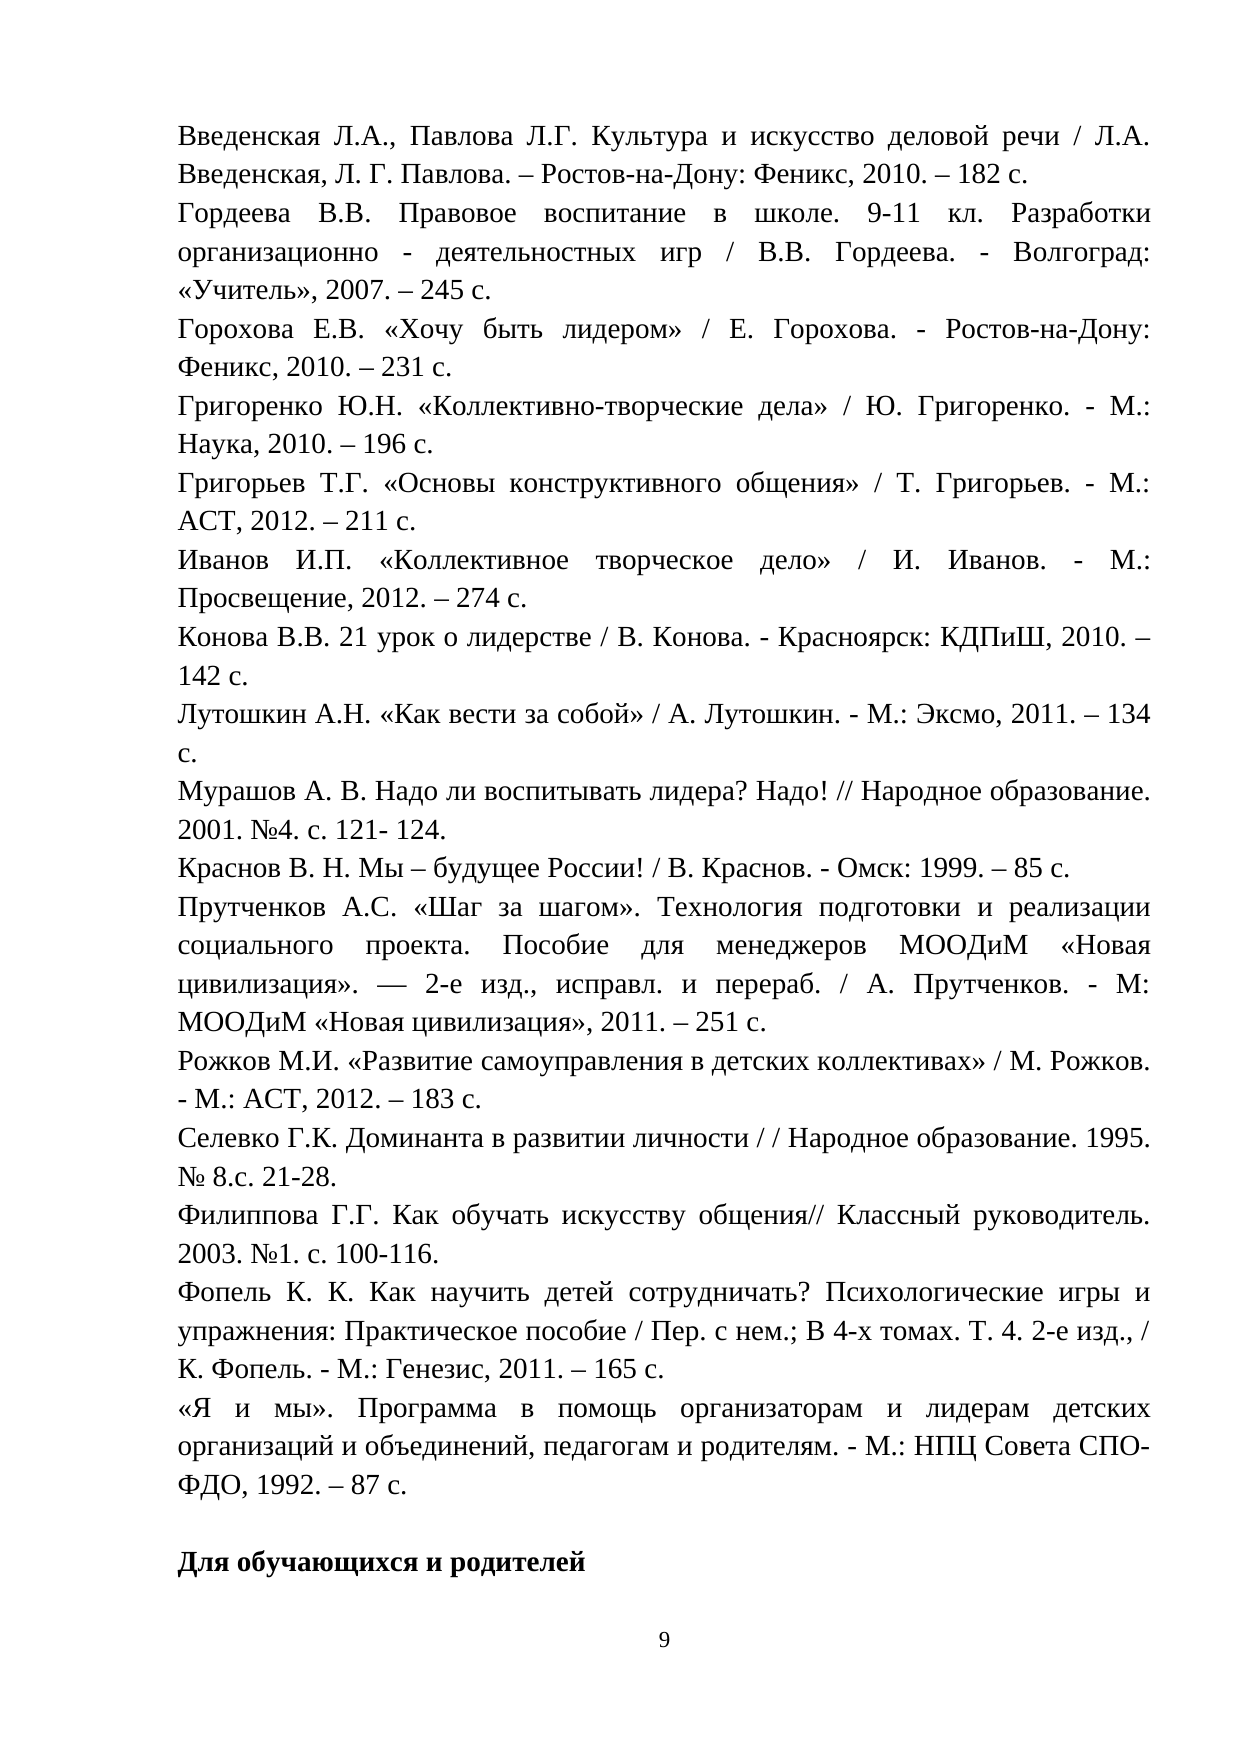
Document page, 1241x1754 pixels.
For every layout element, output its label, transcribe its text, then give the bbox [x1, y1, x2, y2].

text Иванов И.П. «Коллективное творческое дело» / И. Иванов. - М.: Просвещение, 2012. – 274 с. [177, 542, 1152, 614]
text Горохова Е.В. «Хочу быть лидером» / Е. Горохова. - Ростов-на-Дону: Феникс, 2010. – 231 с. [177, 311, 1152, 383]
text Мурашов А. В. Надо ли воспитывать лидера? Надо! // Народное образование. 2001. №4. с. 121- 124. [177, 773, 1152, 845]
text Конова В.В. 21 урок о лидерстве / В. Конова. - Красноярск: КДПиШ, 2010. – 142 с. [177, 619, 1152, 691]
text Григоренко Ю.Н. «Коллективно-творческие дела» / Ю. Григоренко. - М.: Наука, 2010. – 196 с. [177, 388, 1152, 460]
text Григорьев Т.Г. «Основы конструктивного общения» / Т. Григорьев. - М.: АСТ, 2012. – 211 с. [177, 465, 1152, 537]
text Фопель К. К. Как научить детей сотрудничать? Психологические игры и упражнения: Практическое пособие / Пер. с нем.; В 4-х томах. Т. 4. 2-е изд., / К. Фопель. - М.: Генезис, 2011. – 165 с. [177, 1274, 1152, 1385]
text Прутченков А.С. «Шаг за шагом». Технология подготовки и реализации социального проекта. Пособие для менеджеров МООДиМ «Новая цивилизация». — 2-е изд., исправл. и перераб. / А. Прутченков. - М: МООДиМ «Новая цивилизация», 2011. – 251 с. [177, 889, 1152, 1038]
text Селевко Г.К. Доминанта в развитии личности / / Народное образование. 1995. № 8.с. 21-28. [177, 1120, 1152, 1192]
text Введенская Л.А., Павлова Л.Г. Культура и искусство деловой речи / Л.А. Введенская, Л. Г. Павлова. – Ростов-на-Дону: Феникс, 2010. – 182 с. [177, 118, 1152, 190]
text Рожков М.И. «Развитие самоуправления в детских коллективах» / М. Рожков. - М.: АСТ, 2012. – 183 с. [177, 1043, 1152, 1115]
text Филиппова Г.Г. Как обучать искусству общения// Классный руководитель. 2003. №1. с. 100-116. [177, 1197, 1152, 1269]
text Гордеева В.В. Правовое воспитание в школе. 9-11 кл. Разработки организационно - деятельностных игр / В.В. Гордеева. - Волгоград: «Учитель», 2007. – 245 с. [177, 195, 1152, 306]
text Лутошкин А.Н. «Как вести за собой» / А. Лутошкин. - М.: Эксмо, 2011. – 134 с. [177, 696, 1152, 768]
text Краснов В. Н. Мы – будущее России! / В. Краснов. - Омск: 1999. – 85 с. [177, 850, 1152, 884]
text Для обучающихся и родителей [177, 1544, 1152, 1578]
text «Я и мы». Программа в помощь организаторам и лидерам детских организаций и объединений, педагогам и родителям. - М.: НПЦ Совета СПО-ФДО, 1992. – 87 с. [177, 1390, 1152, 1501]
